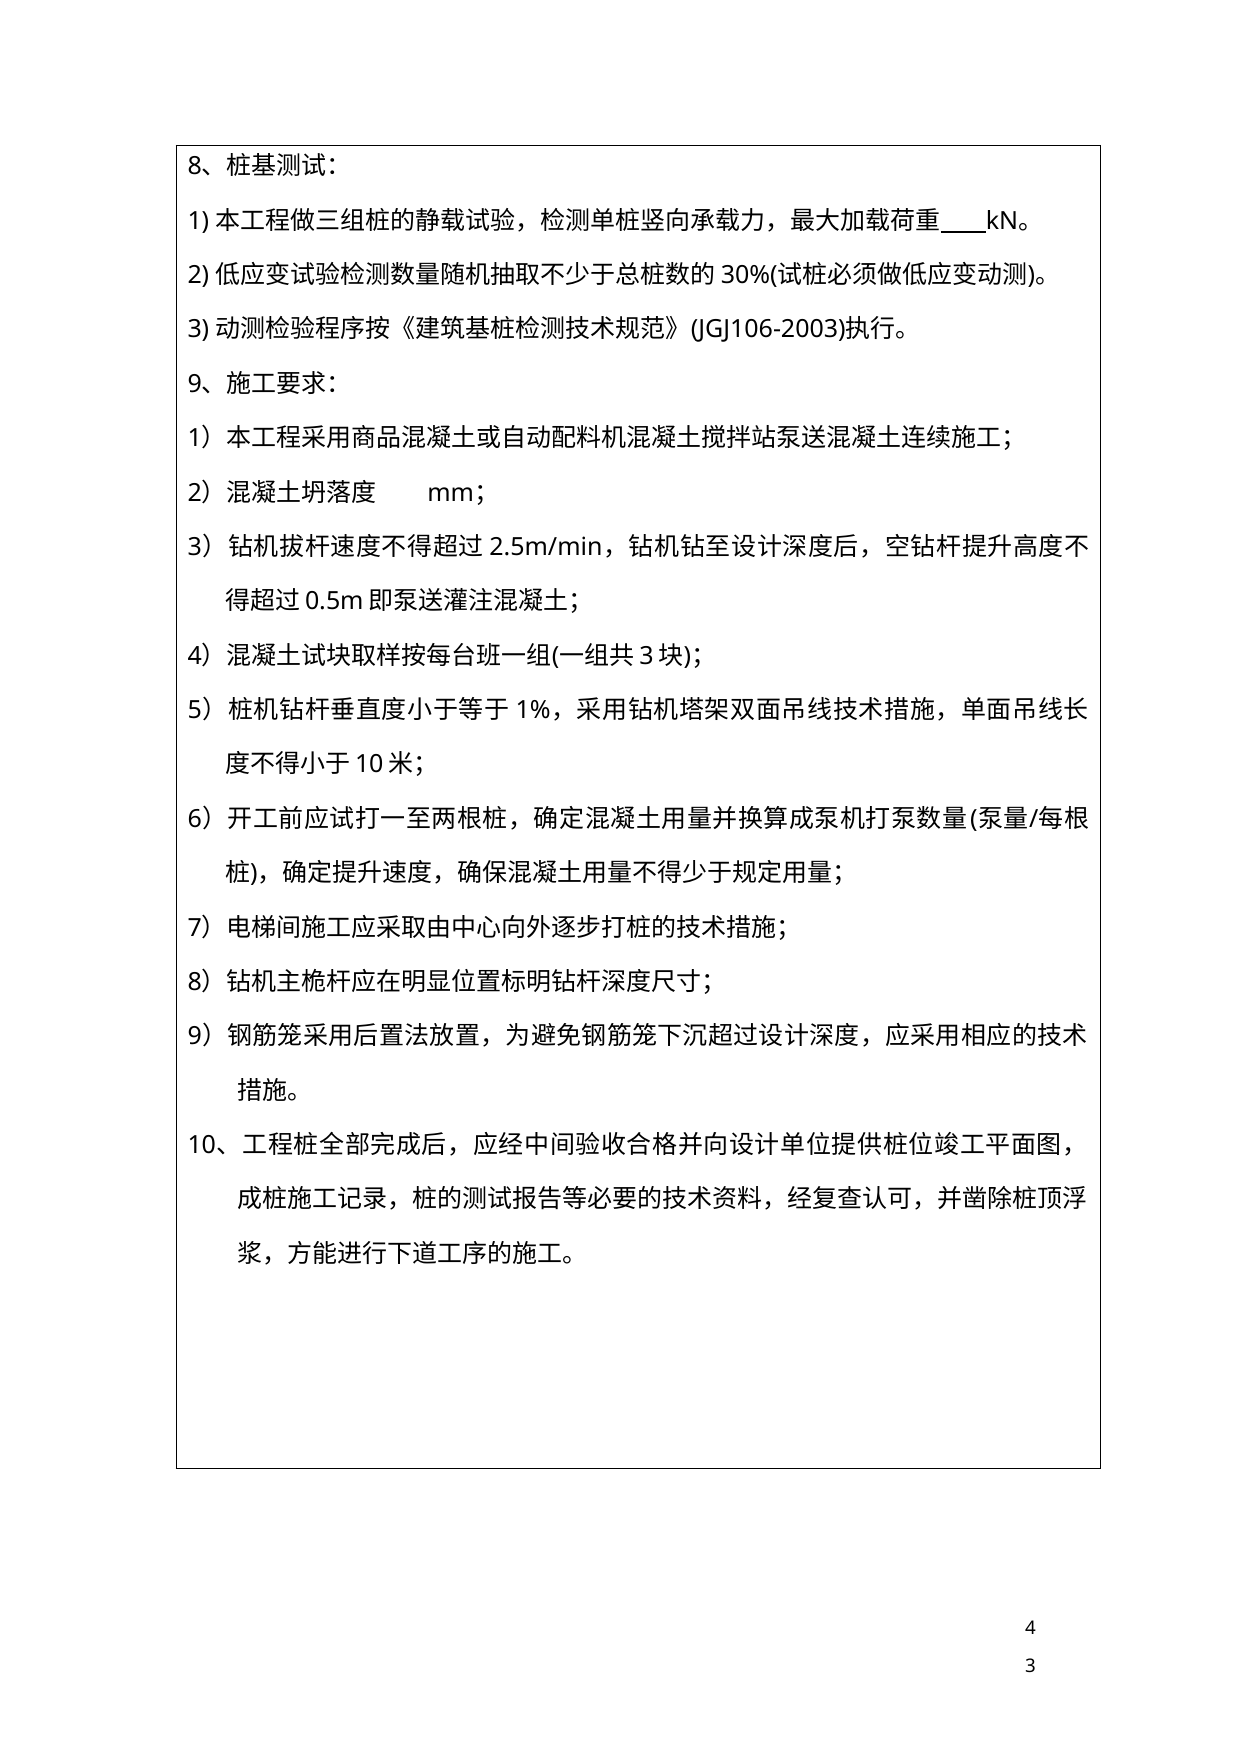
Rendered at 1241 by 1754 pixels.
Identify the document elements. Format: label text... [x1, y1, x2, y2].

table_header 8、桩基测试： 1) 本工程做三组桩的静载试验，检测单桩竖向承载力，最大加载荷重 kN。 2) 低应变试验检测数量随机抽取不少于总桩数的30%(试桩必须做低应变动测)。 3) 动测检验程序按《建筑基桩检测技术规范》(JGJ106-2003)执行。 9、施工要求： 1）本工程采用商品混凝土或自动配料机混凝土搅拌站泵送混凝土连续施工； 2）混凝土坍落度 mm； 3）钻机拔杆速度不得超过2.5m/min，钻机钻至设计深度后，空钻杆提升高度不得超过0.5m即泵送灌注混凝土； 4）混凝土试块取样按每台班一组(一组共3块)； 5）桩机钻杆垂直度小于等于1%，采用钻机塔架双面吊线技术措施，单面吊线长度不得小于10米； 6）开工前应试打一至两根桩，确定混凝土用量并换算成泵机打泵数量(泵量/每根桩)，确定提升速度，确保混凝土用量不得少于规定用量； 7）电梯间施工应采取由中心向外逐步打桩的技术措施； 8）钻机主桅杆应在明显位置标明钻杆深度尺寸； 9）钢筋笼采用后置法放置，为避免钢筋笼下沉超过设计深度，应采用相应的技术措施。 10、工程桩全部完成后，应经中间验收合格并向设计单位提供桩位竣工平面图，成桩施工记录，桩的测试报告等必要的技术资料，经复查认可，并凿除桩顶浮浆，方能进行下道工序的施工。 [177, 146, 1100, 1468]
